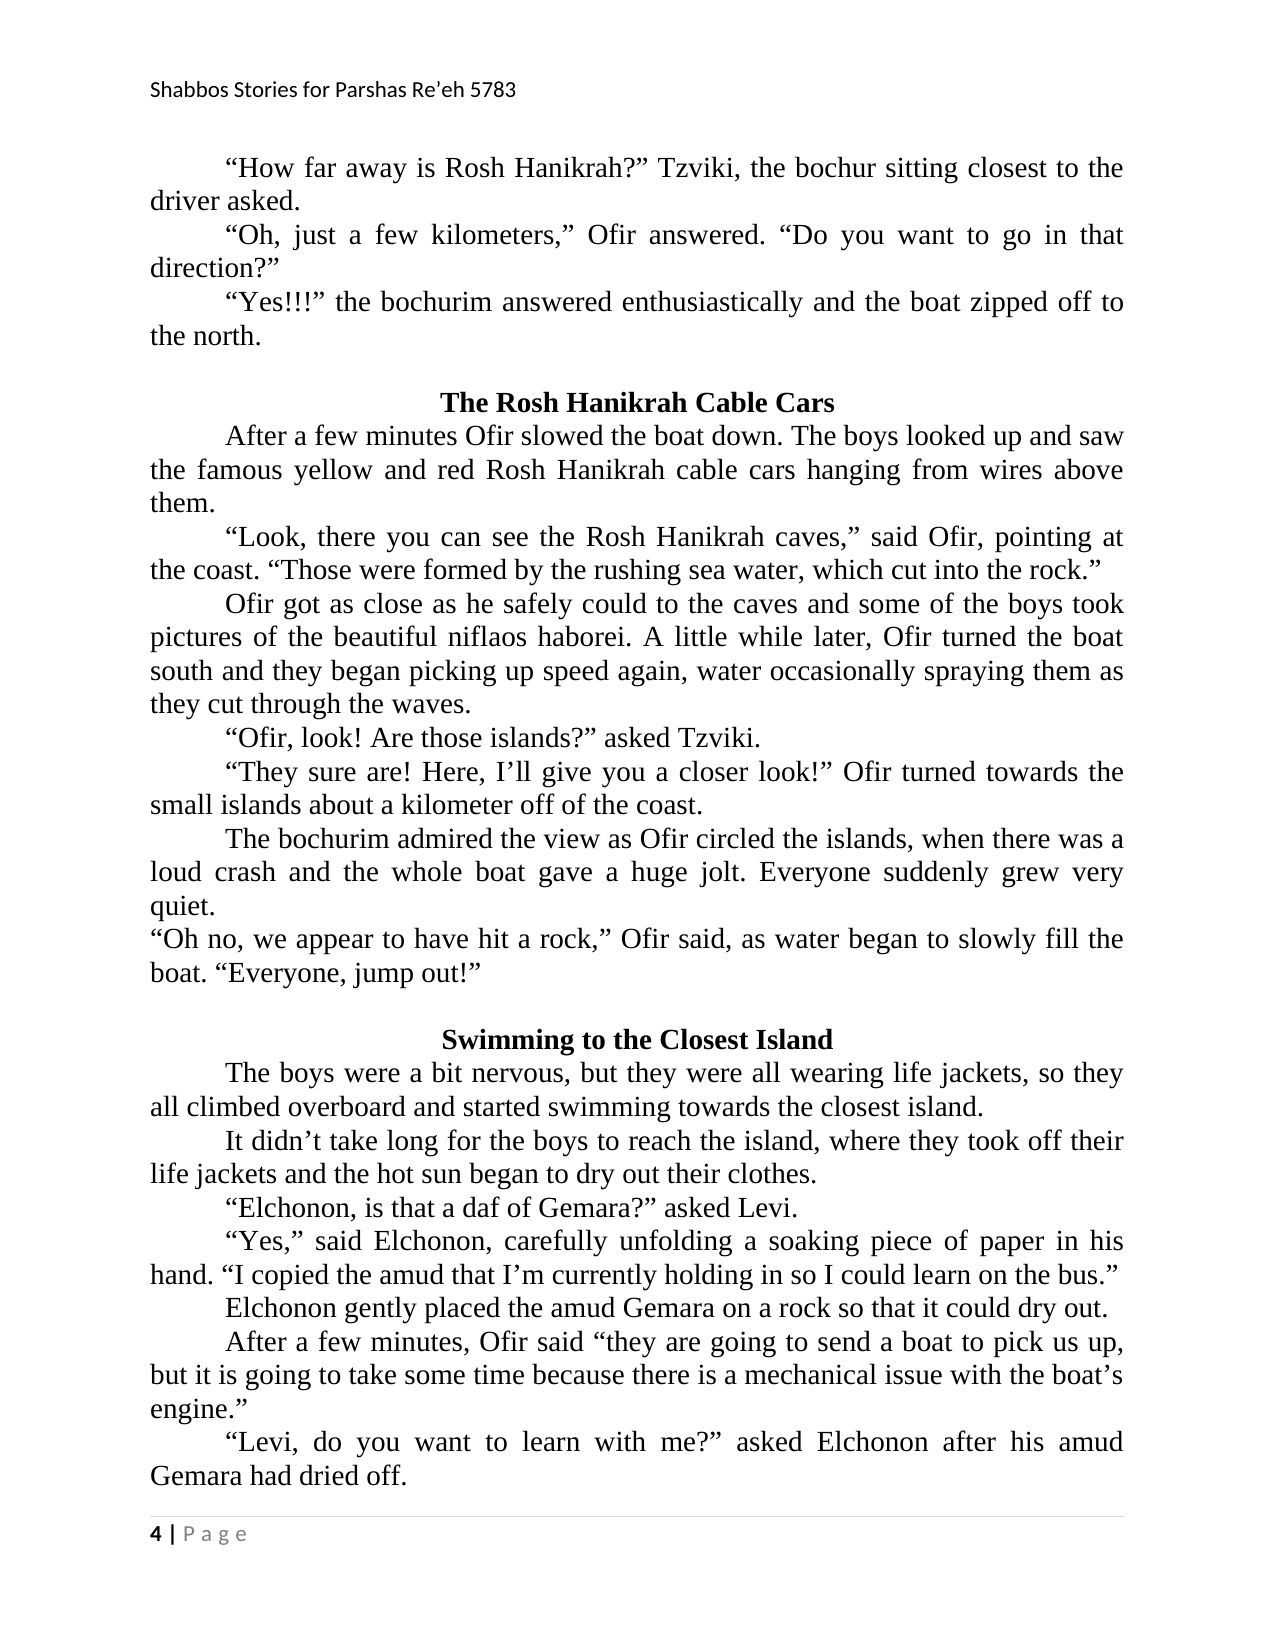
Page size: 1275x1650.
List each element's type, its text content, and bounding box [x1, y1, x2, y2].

text The Rosh Hanikrah Cable Cars [150, 385, 1125, 418]
text “Yes!!!” the bochurim answered enthusiastically and the boat zipped off to the north. [150, 284, 1125, 351]
text The boys were a bit nervous, but they were all wearing life jackets, so they all climbed overboard and started swimming towards the closest island. [150, 1056, 1125, 1123]
text After a few minutes, Ofir said “they are going to send a boat to pick us up, but it is going to take some time because there is a mechanical issue with the boat’s engine.” [150, 1324, 1125, 1424]
text “They sure are! Here, I’ll give you a closer look!” Ofir turned towards the small islands about a kilometer off of the coast. [150, 754, 1125, 821]
text “Look, there you can see the Rosh Hanikrah caves,” said Ofir, pointing at the coast. “Those were formed by the rushing sea water, which cut into the rock.” [150, 519, 1125, 586]
text “Oh, just a few kilometers,” Ofir answered. “Do you want to go in that direction?” [150, 217, 1125, 284]
text “Levi, do you want to learn with me?” asked Elchonon after his amud Gemara had dried off. [150, 1424, 1125, 1492]
text “Elchonon, is that a daf of Gemara?” asked Levi. [150, 1190, 1125, 1223]
text Elchonon gently placed the amud Gemara on a rock so that it could dry out. [150, 1290, 1125, 1324]
text Swimming to the Closest Island [150, 1022, 1125, 1056]
text “Oh no, we appear to have hit a rock,” Ofir said, as water began to slowly fill the boat. “Everyone, jump out!” [150, 921, 1125, 988]
text After a few minutes Ofir slowed the boat down. The boys looked up and saw the famous yellow and red Rosh Hanikrah cable cars hanging from wires above them. [150, 418, 1125, 519]
text “How far away is Rosh Hanikrah?” Tzviki, the bochur sitting closest to the driver asked. [150, 150, 1125, 217]
text “Yes,” said Elchonon, carefully unfolding a soaking piece of paper in his hand. “I copied the amud that I’m currently holding in so I could learn on the bus.” [150, 1223, 1125, 1290]
text Ofir got as close as he safely could to the caves and some of the boys took pictures of the beautiful niflaos haborei. A little while later, Ofir turned the boat south and they began picking up speed again, water occasionally spraying them as they cut through the waves. [150, 586, 1125, 720]
text “Ofir, look! Are those islands?” asked Tzviki. [150, 720, 1125, 754]
text The bochurim admired the view as Ofir circled the islands, when there was a loud crash and the whole boat gave a huge jolt. Everyone suddenly grew very quiet. [150, 821, 1125, 921]
text It didn’t take long for the boys to reach the island, where they took off their life jackets and the hot sun began to dry out their clothes. [150, 1123, 1125, 1190]
